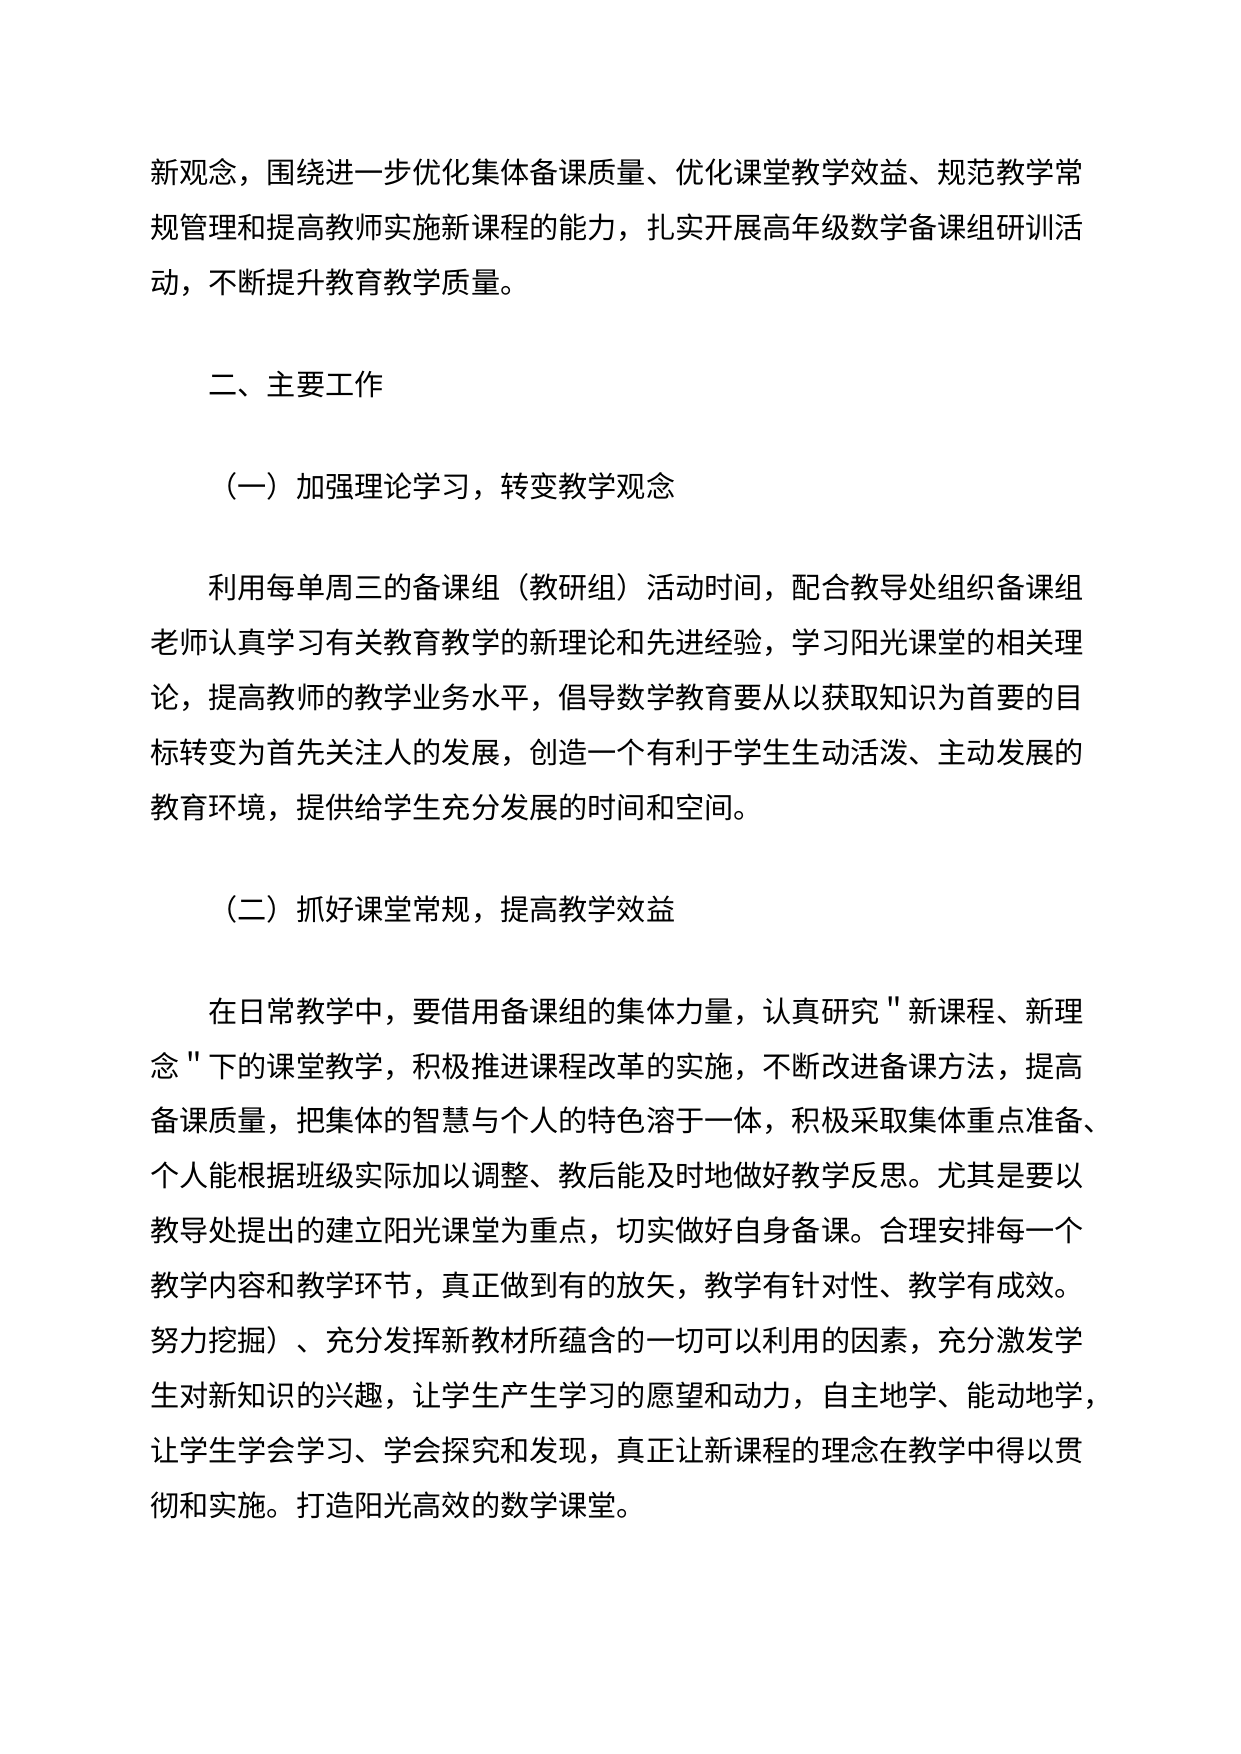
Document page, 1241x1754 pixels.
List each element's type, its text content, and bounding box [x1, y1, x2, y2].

text 二、主要工作 [150, 362, 1090, 404]
text （二）抓好课堂常规，提高教学效益 [150, 886, 1090, 929]
text （一）加强理论学习，转变教学观念 [150, 463, 1090, 506]
text 在日常教学中，要借用备课组的集体力量，认真研究＂新课程、新理念＂下的课堂教学，积极推进课程改革的实施，不断改进备课方法，提高备课质量，把集体的智慧与个人的特色溶于一体，积极采取集体重点准备、个人能根据班级实际加以调整、教后能及时地做好教学反思。尤其是要以教导处提出的建立阳光课堂为重点，切实做好自身备课。合理安排每一个教学内容和教学环节，真正做到有的放矢，教学有针对性、教学有成效。努力挖掘）、充分发挥新教材所蕴含的一切可以利用的因素，充分激发学生对新知识的兴趣，让学生产生学习的愿望和动力，自主地学、能动地学，让学生学会学习、学会探究和发现，真正让新课程的理念在教学中得以贯彻和实施。打造阳光高效的数学课堂。 [150, 988, 1090, 1524]
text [150, 150, 1090, 302]
text 利用每单周三的备课组（教研组）活动时间，配合教导处组织备课组老师认真学习有关教育教学的新理论和先进经验，学习阳光课堂的相关理论，提高教师的教学业务水平，倡导数学教育要从以获取知识为首要的目标转变为首先关注人的发展，创造一个有利于学生生动活泼、主动发展的教育环境，提供给学生充分发展的时间和空间。 [150, 565, 1090, 827]
